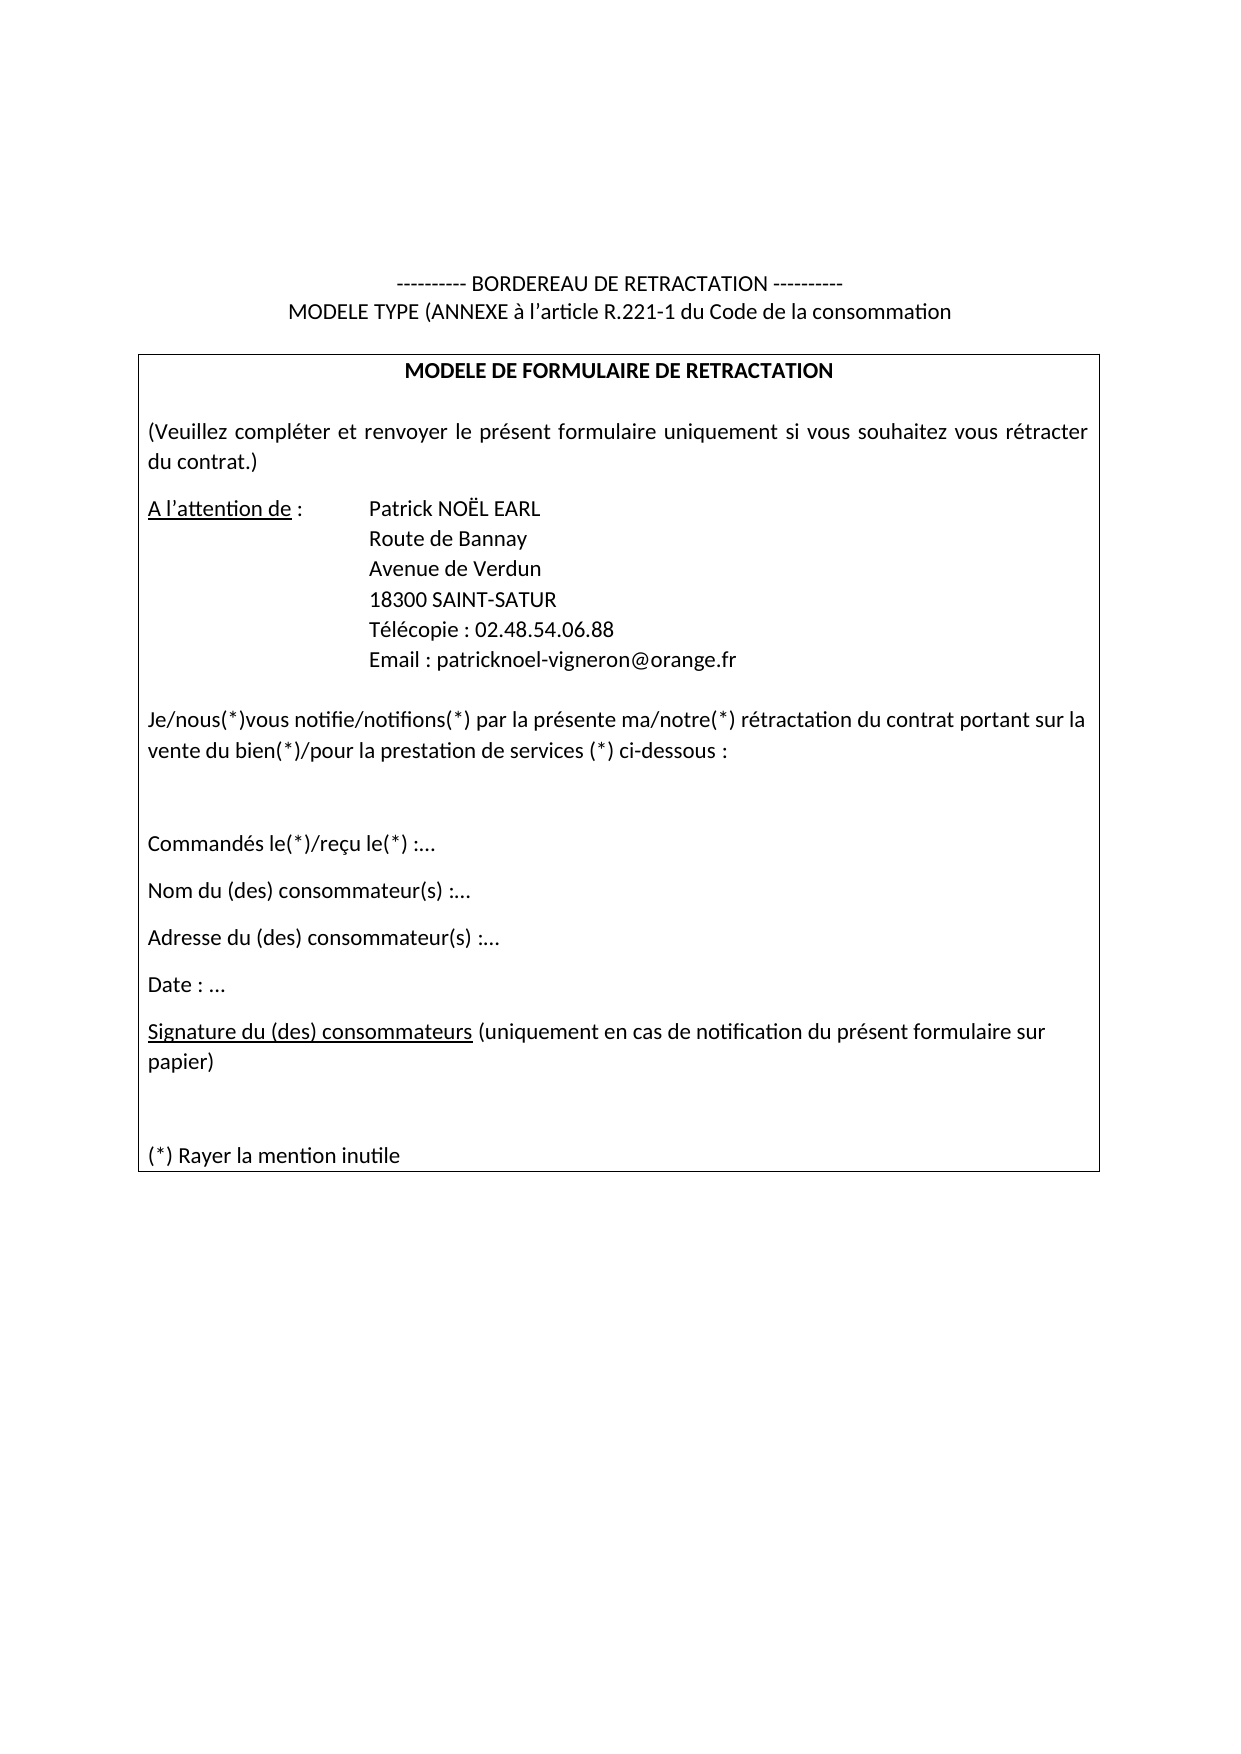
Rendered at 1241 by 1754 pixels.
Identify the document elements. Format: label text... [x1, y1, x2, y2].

text Nom du (des) consommateur(s) :… [139, 873, 1099, 904]
text Signature du (des) consommateurs (uniquement en cas de notification du présent formulaire sur papier) [139, 1014, 1099, 1075]
text ---------- BORDEREAU DE RETRACTATION ---------- [148, 269, 1093, 297]
text (*) Rayer la mention inutile [139, 1138, 1099, 1171]
text Commandés le(*)/reçu le(*) :… [139, 826, 1099, 857]
text MODELE DE FORMULAIRE DE RETRACTATION [139, 355, 1099, 384]
text 18300 SAINT-SATUR [139, 582, 1099, 612]
text Email : patricknoel-vigneron@orange.fr [139, 642, 1099, 673]
text (Veuillez compléter et renvoyer le présent formulaire uniquement si vous souhaitez vous rétracter du contrat.) [139, 414, 1099, 475]
text Adresse du (des) consommateur(s) :… [139, 920, 1099, 951]
text MODELE TYPE (ANNEXE à l’article R.221-1 du Code de la consommation [148, 297, 1093, 325]
text Je/nous(*)vous notifie/notifions(*) par la présente ma/notre(*) rétractation du contrat portant sur la vente du bien(*)/pour la prestation de services (*) ci-dessous : [139, 702, 1099, 764]
text Date : ... [139, 967, 1099, 998]
text Route de Bannay [139, 521, 1099, 551]
text Télécopie : 02.48.54.06.88 [139, 612, 1099, 642]
text A l’attention de : Patrick NOËL EARL [139, 491, 1099, 521]
text Avenue de Verdun [139, 551, 1099, 582]
